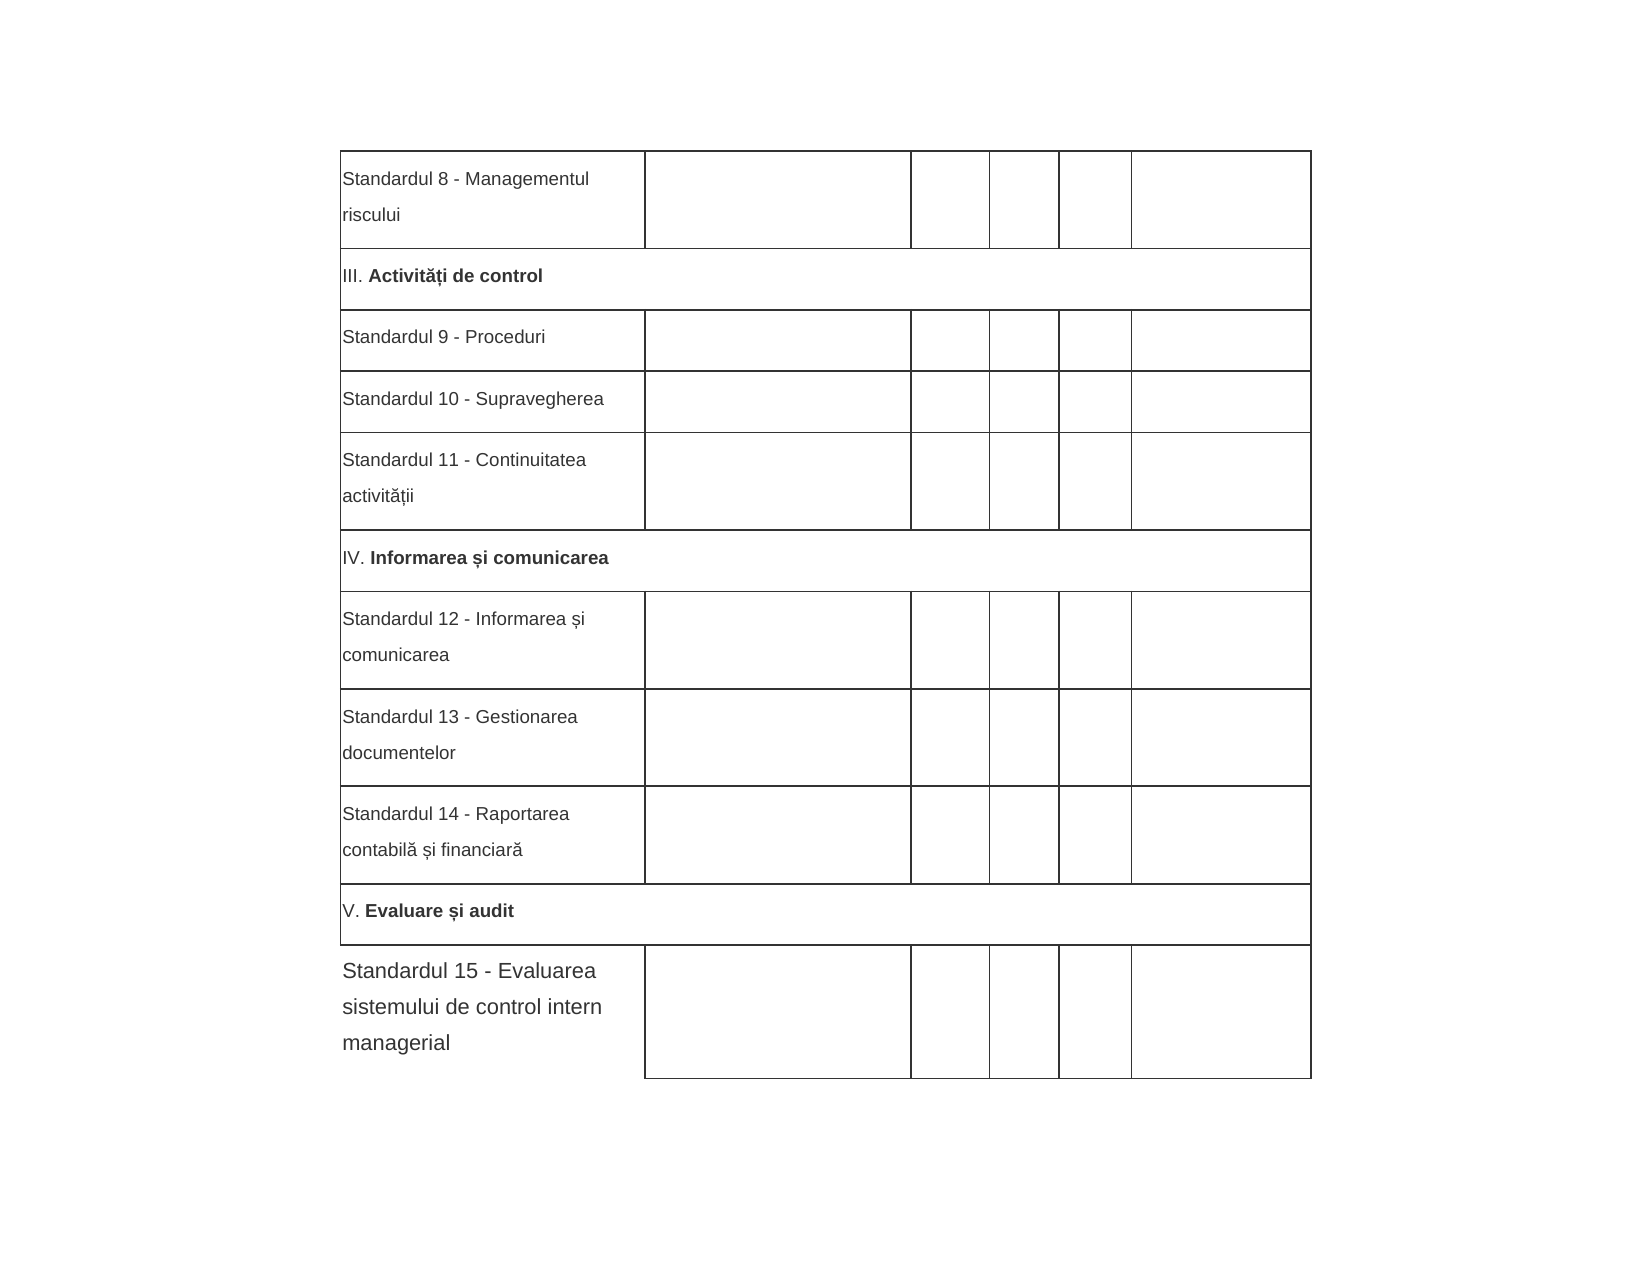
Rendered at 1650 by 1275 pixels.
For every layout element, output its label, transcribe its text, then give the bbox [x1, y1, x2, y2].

table_cell [1132, 946, 1310, 1078]
table_cell [646, 311, 910, 370]
table_cell [1060, 433, 1131, 529]
table_cell Standardul 15 - Evaluarea sistemului de control intern managerial [341, 946, 644, 1078]
table_cell [646, 433, 910, 529]
table_cell [990, 433, 1058, 529]
table_cell [646, 690, 910, 785]
table_cell [1060, 690, 1131, 785]
table_cell [1060, 311, 1131, 370]
table_cell [990, 372, 1058, 432]
table_cell Standardul 10 - Supravegherea [341, 372, 644, 432]
table_cell [1132, 372, 1310, 432]
table_cell Standardul 11 - Continuitatea activității [341, 433, 644, 529]
table_cell [1132, 152, 1310, 247]
table_cell [1060, 946, 1131, 1078]
table_cell [1132, 690, 1310, 785]
table_cell III. Activități de control [341, 249, 1310, 309]
table_cell [990, 946, 1058, 1078]
table_cell [1060, 787, 1131, 883]
table_cell [990, 592, 1058, 688]
table_cell [912, 690, 989, 785]
table_cell Standardul 13 - Gestionarea documentelor [341, 690, 644, 785]
table_cell [990, 311, 1058, 370]
table_cell Standardul 14 - Raportarea contabilă și financiară [341, 787, 644, 883]
table_cell [912, 946, 989, 1078]
table_cell [990, 152, 1058, 247]
table_cell Standardul 12 - Informarea și comunicarea [341, 592, 644, 688]
table_cell [646, 152, 910, 247]
table_cell [1132, 787, 1310, 883]
table_cell [1132, 433, 1310, 529]
table_cell Standardul 9 - Proceduri [341, 311, 644, 370]
table_cell [646, 946, 910, 1078]
table_cell [1060, 372, 1131, 432]
table_cell [912, 787, 989, 883]
table_cell [646, 592, 910, 688]
table_cell [912, 592, 989, 688]
table_cell [912, 372, 989, 432]
table_cell V. Evaluare și audit [341, 885, 1310, 944]
table_cell Standardul 8 - Managementul riscului [341, 152, 644, 247]
table_cell [912, 152, 989, 247]
table_cell [912, 433, 989, 529]
table_cell [646, 372, 910, 432]
table_cell IV. Informarea și comunicarea [341, 531, 1310, 591]
table_cell [990, 787, 1058, 883]
table_cell [1132, 311, 1310, 370]
table_cell [912, 311, 989, 370]
table_cell [646, 787, 910, 883]
table_cell [1060, 152, 1131, 247]
table_cell [1132, 592, 1310, 688]
table_cell [990, 690, 1058, 785]
table_cell [1060, 592, 1131, 688]
